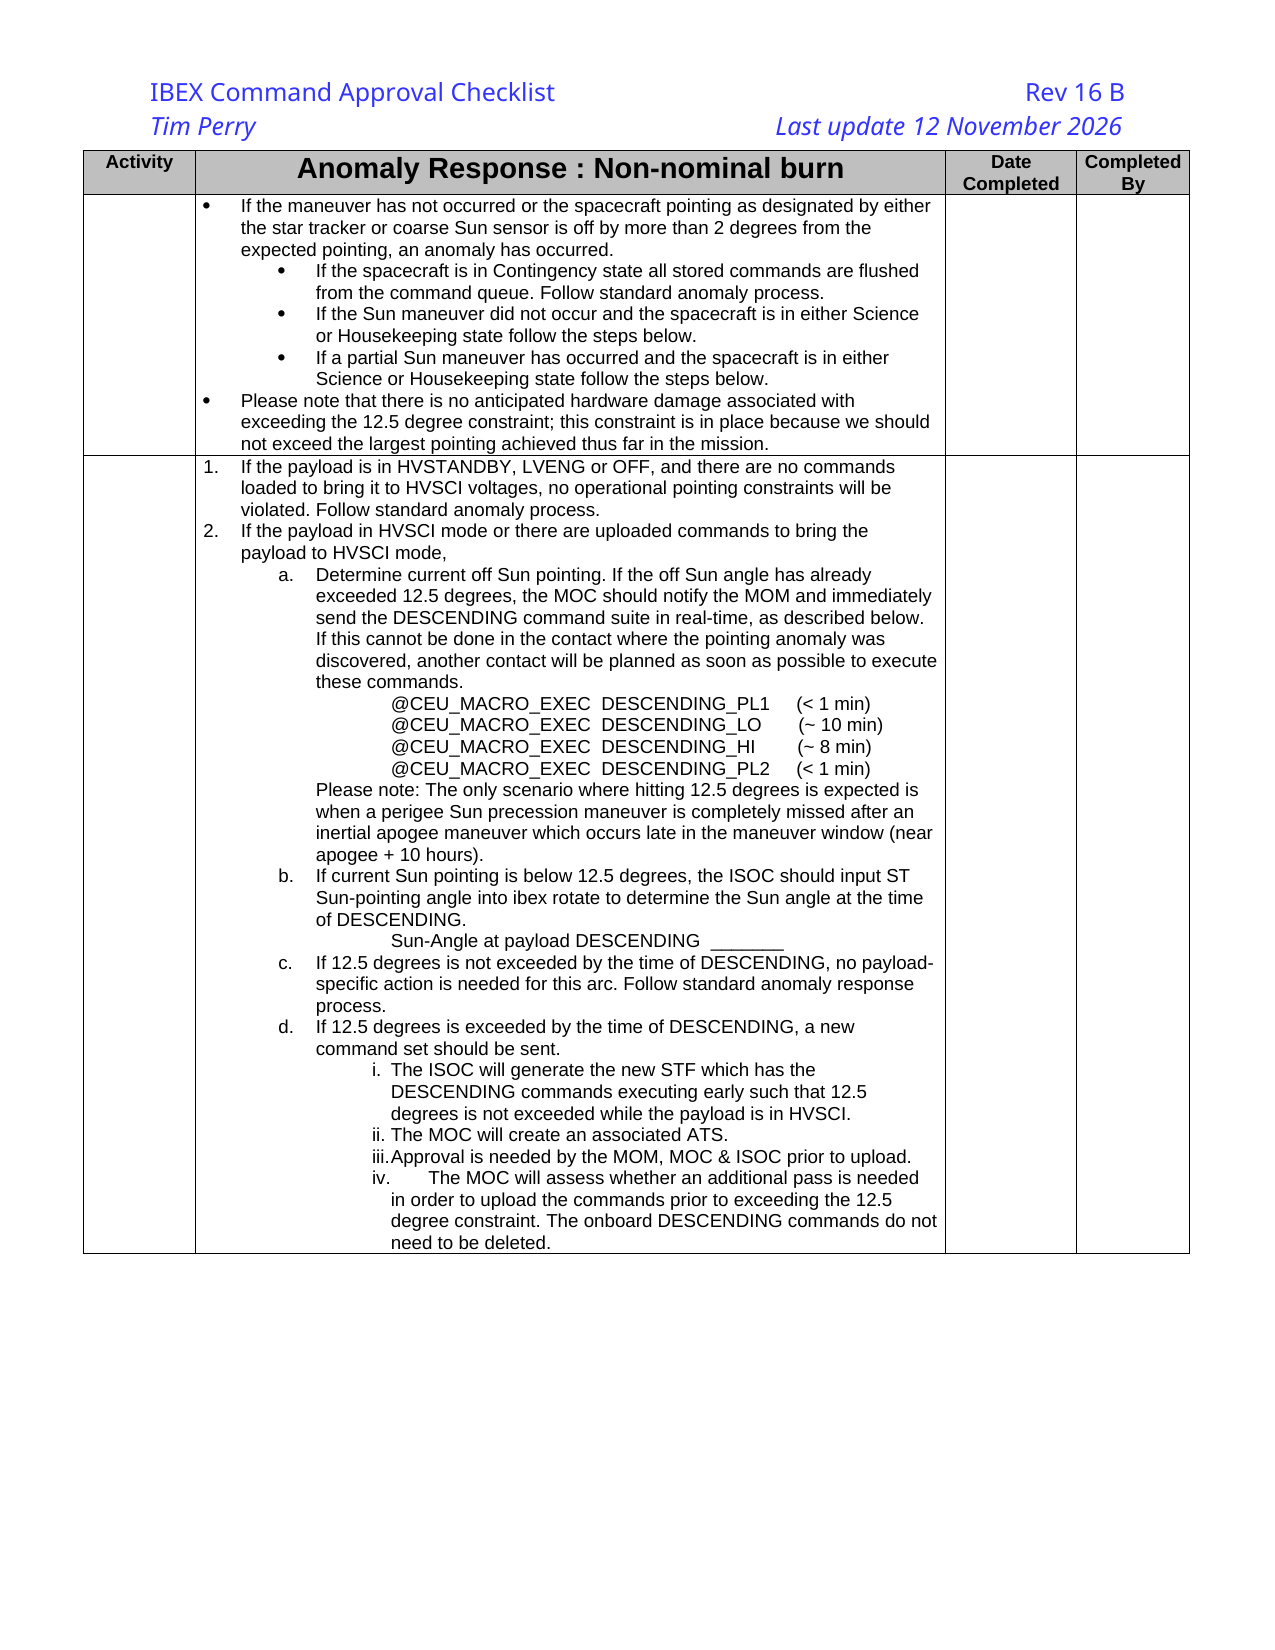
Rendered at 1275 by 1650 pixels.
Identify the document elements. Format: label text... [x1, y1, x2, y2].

table_cell [84, 456, 195, 1253]
table_cell [84, 195, 195, 454]
table_cell [946, 456, 1076, 1253]
table_cell [1077, 195, 1189, 454]
table_cell If the payload is in HVSTANDBY, LVENG or OFF, and there are no commands loaded to bring it to HVSCI voltages, no operational pointing constraints will be violated. Follow standard anomaly process. If the payload in HVSCI mode or there are uploaded commands to bring the payload to HVSCI mode, Determine current off Sun pointing. If the off Sun angle has already exceeded 12.5 degrees, the MOC should notify the MOM and immediately send the DESCENDING command suite in real-time, as described below. If this cannot be done in the contact where the pointing anomaly was discovered, another contact will be planned as soon as possible to execute these commands. @CEU_MACRO_EXEC DESCENDING_PL1 (< 1 min) @CEU_MACRO_EXEC DESCENDING_LO (~ 10 min) @CEU_MACRO_EXEC DESCENDING_HI (~ 8 min) @CEU_MACRO_EXEC DESCENDING_PL2 (< 1 min) Please note: The only scenario where hitting 12.5 degrees is expected is when a perigee Sun precession maneuver is completely missed after an inertial apogee maneuver which occurs late in the maneuver window (near apogee + 10 hours). If current Sun pointing is below 12.5 degrees, the ISOC should input ST Sun-pointing angle into ibex rotate to determine the Sun angle at the time of DESCENDING. Sun-Angle at payload DESCENDING _______ If 12.5 degrees is not exceeded by the time of DESCENDING, no payload-specific action is needed for this arc. Follow standard anomaly response process. If 12.5 degrees is exceeded by the time of DESCENDING, a new command set should be sent. The ISOC will generate the new STF which has the DESCENDING commands executing early such that 12.5 degrees is not exceeded while the payload is in HVSCI. The MOC will create an associated ATS. Approval is needed by the MOM, MOC & ISOC prior to upload. The MOC will assess whether an additional pass is needed in order to upload the commands prior to exceeding the 12.5 degree constraint. The onboard DESCENDING commands do not need to be deleted. [196, 456, 945, 1253]
table_cell [1077, 456, 1189, 1253]
table_header Activity [84, 151, 195, 194]
table_cell If the maneuver has not occurred or the spacecraft pointing as designated by either the star tracker or coarse Sun sensor is off by more than 2 degrees from the expected pointing, an anomaly has occurred. If the spacecraft is in Contingency state all stored commands are flushed from the command queue. Follow standard anomaly process. If the Sun maneuver did not occur and the spacecraft is in either Science or Housekeeping state follow the steps below. If a partial Sun maneuver has occurred and the spacecraft is in either Science or Housekeeping state follow the steps below. Please note that there is no anticipated hardware damage associated with exceeding the 12.5 degree constraint; this constraint is in place because we should not exceed the largest pointing achieved thus far in the mission. [196, 195, 945, 454]
table_header Anomaly Response : Non-nominal burn [196, 151, 945, 194]
table_header Completed By [1077, 151, 1189, 194]
table_header Date Completed [946, 151, 1076, 194]
table_cell [946, 195, 1076, 454]
